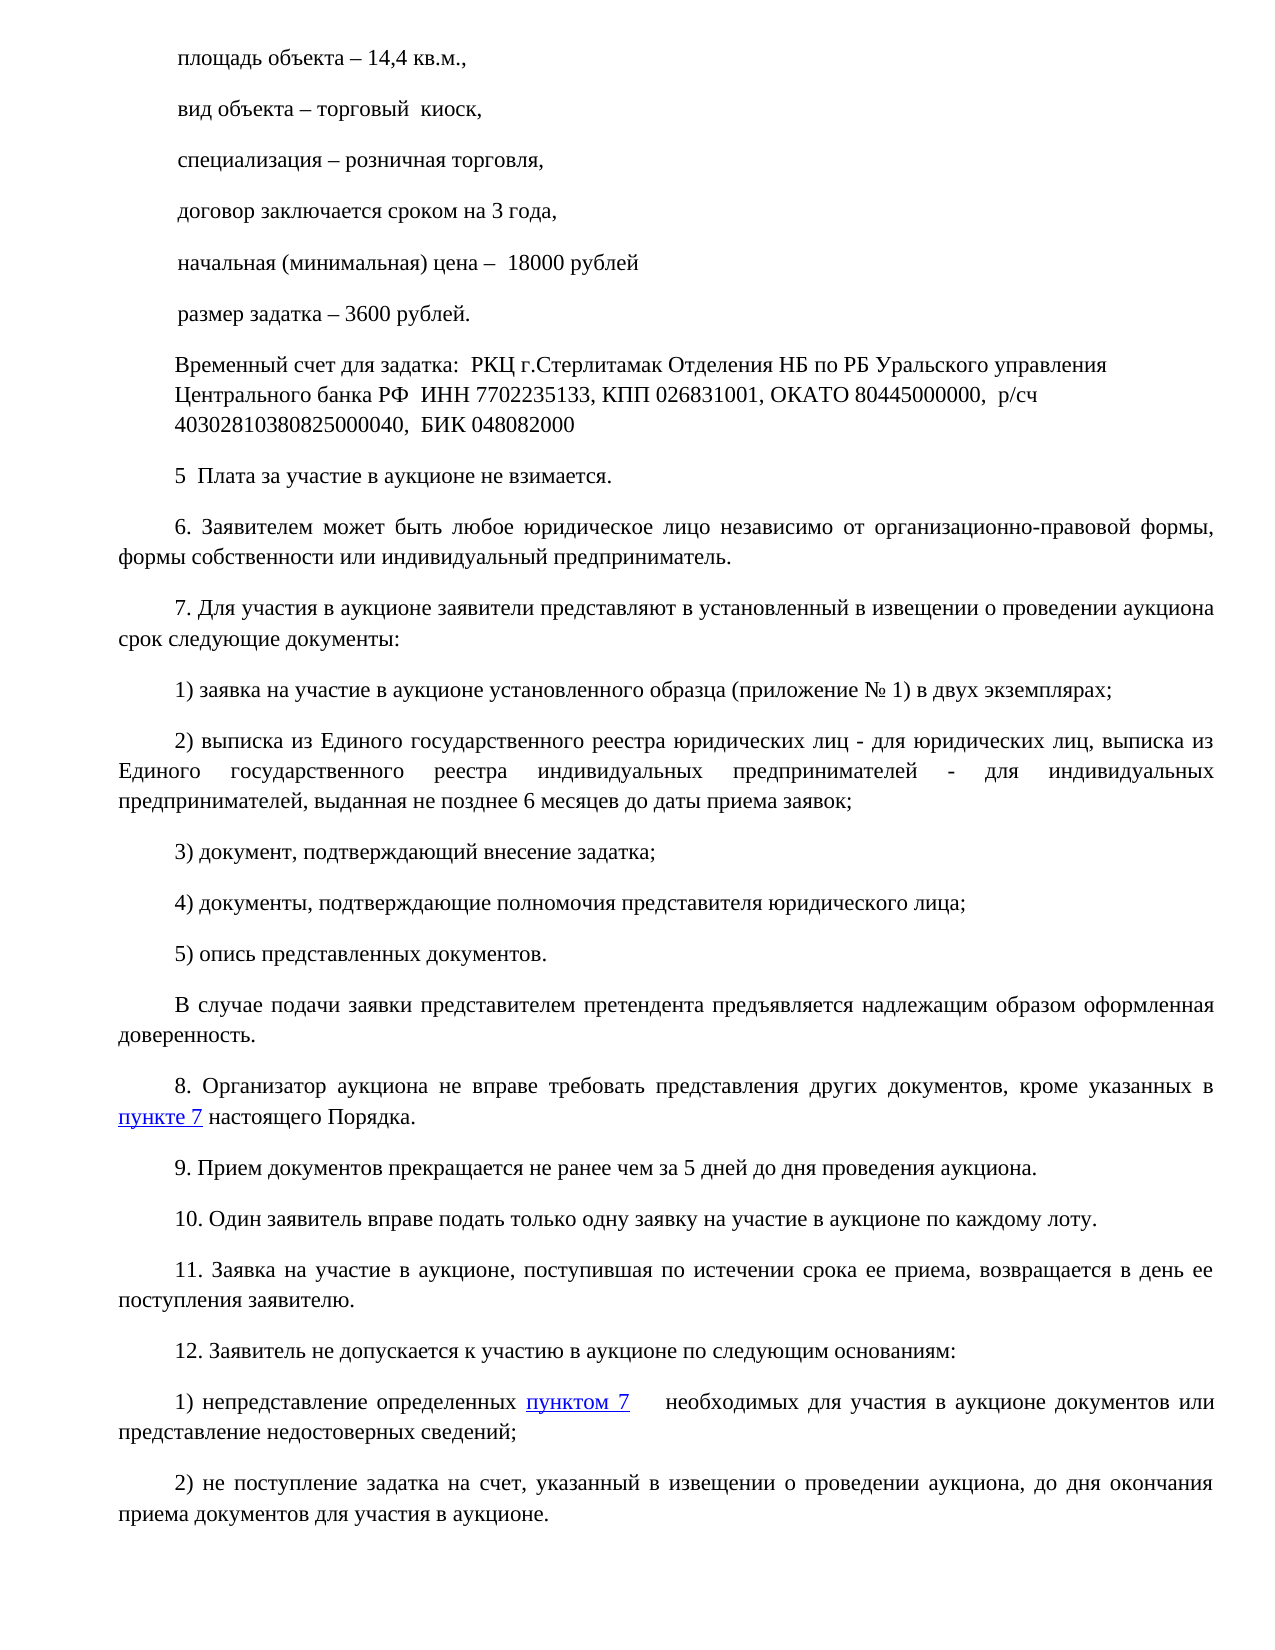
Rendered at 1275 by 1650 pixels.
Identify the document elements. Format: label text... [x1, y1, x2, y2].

text 3) документ, подтверждающий внесение задатка; [118, 838, 1216, 864]
text 2) не поступление задатка на счет, указанный в извещении о проведении аукциона, до дня окончания приема документов для участия в аукционе. [118, 1469, 1216, 1526]
text площадь объекта – 14,4 кв.м., [118, 44, 1216, 71]
text договор заключается сроком на 3 года, [118, 197, 1216, 224]
text 11. Заявка на участие в аукционе, поступившая по истечении срока ее приема, возвращается в день ее поступления заявителю. [118, 1256, 1216, 1312]
text начальная (минимальная) цена – 18000 рублей [118, 248, 1216, 275]
text вид объекта – торговый киоск, [118, 95, 1216, 122]
text 5) опись представленных документов. [118, 940, 1216, 967]
text 2) выписка из Единого государственного реестра юридических лиц - для юридических лиц, выписка из Единого государственного реестра индивидуальных предпринимателей - для индивидуальных предпринимателей, выданная не позднее 6 месяцев до даты приема заявок; [118, 727, 1216, 813]
text специализация – розничная торговля, [118, 146, 1216, 173]
text 4) документы, подтверждающие полномочия представителя юридического лица; [118, 889, 1216, 916]
text 1) заявка на участие в аукционе установленного образца (приложение № 1) в двух экземплярах; [118, 676, 1216, 702]
text 8. Организатор аукциона не вправе требовать представления других документов, кроме указанных в пункте 7 настоящего Порядка. [118, 1072, 1216, 1129]
text В случае подачи заявки представителем претендента предъявляется надлежащим образом оформленная доверенность. [118, 991, 1216, 1048]
text 7. Для участия в аукционе заявители представляют в установленный в извещении о проведении аукциона срок следующие документы: [118, 594, 1216, 651]
text размер задатка – 3600 рублей. [118, 299, 1216, 326]
text 5 Плата за участие в аукционе не взимается. [118, 462, 1216, 488]
text 6. Заявителем может быть любое юридическое лицо независимо от организационно-правовой формы, формы собственности или индивидуальный предприниматель. [118, 513, 1216, 570]
text 1) непредставление определенных пунктом 7 необходимых для участия в аукционе документов или представление недостоверных сведений; [118, 1388, 1216, 1445]
text 12. Заявитель не допускается к участию в аукционе по следующим основаниям: [118, 1337, 1216, 1363]
text 9. Прием документов прекращается не ранее чем за 5 дней до дня проведения аукциона. [118, 1154, 1216, 1180]
text 10. Один заявитель вправе подать только одну заявку на участие в аукционе по каждому лоту. [118, 1205, 1216, 1231]
text Временный счет для задатка: РКЦ г.Стерлитамак Отделения НБ по РБ Уральского управления Центрального банка РФ ИНН 7702235133, КПП 026831001, ОКАТО 80445000000, р/сч 40302810380825000040, БИК 048082000 [174, 351, 1216, 437]
